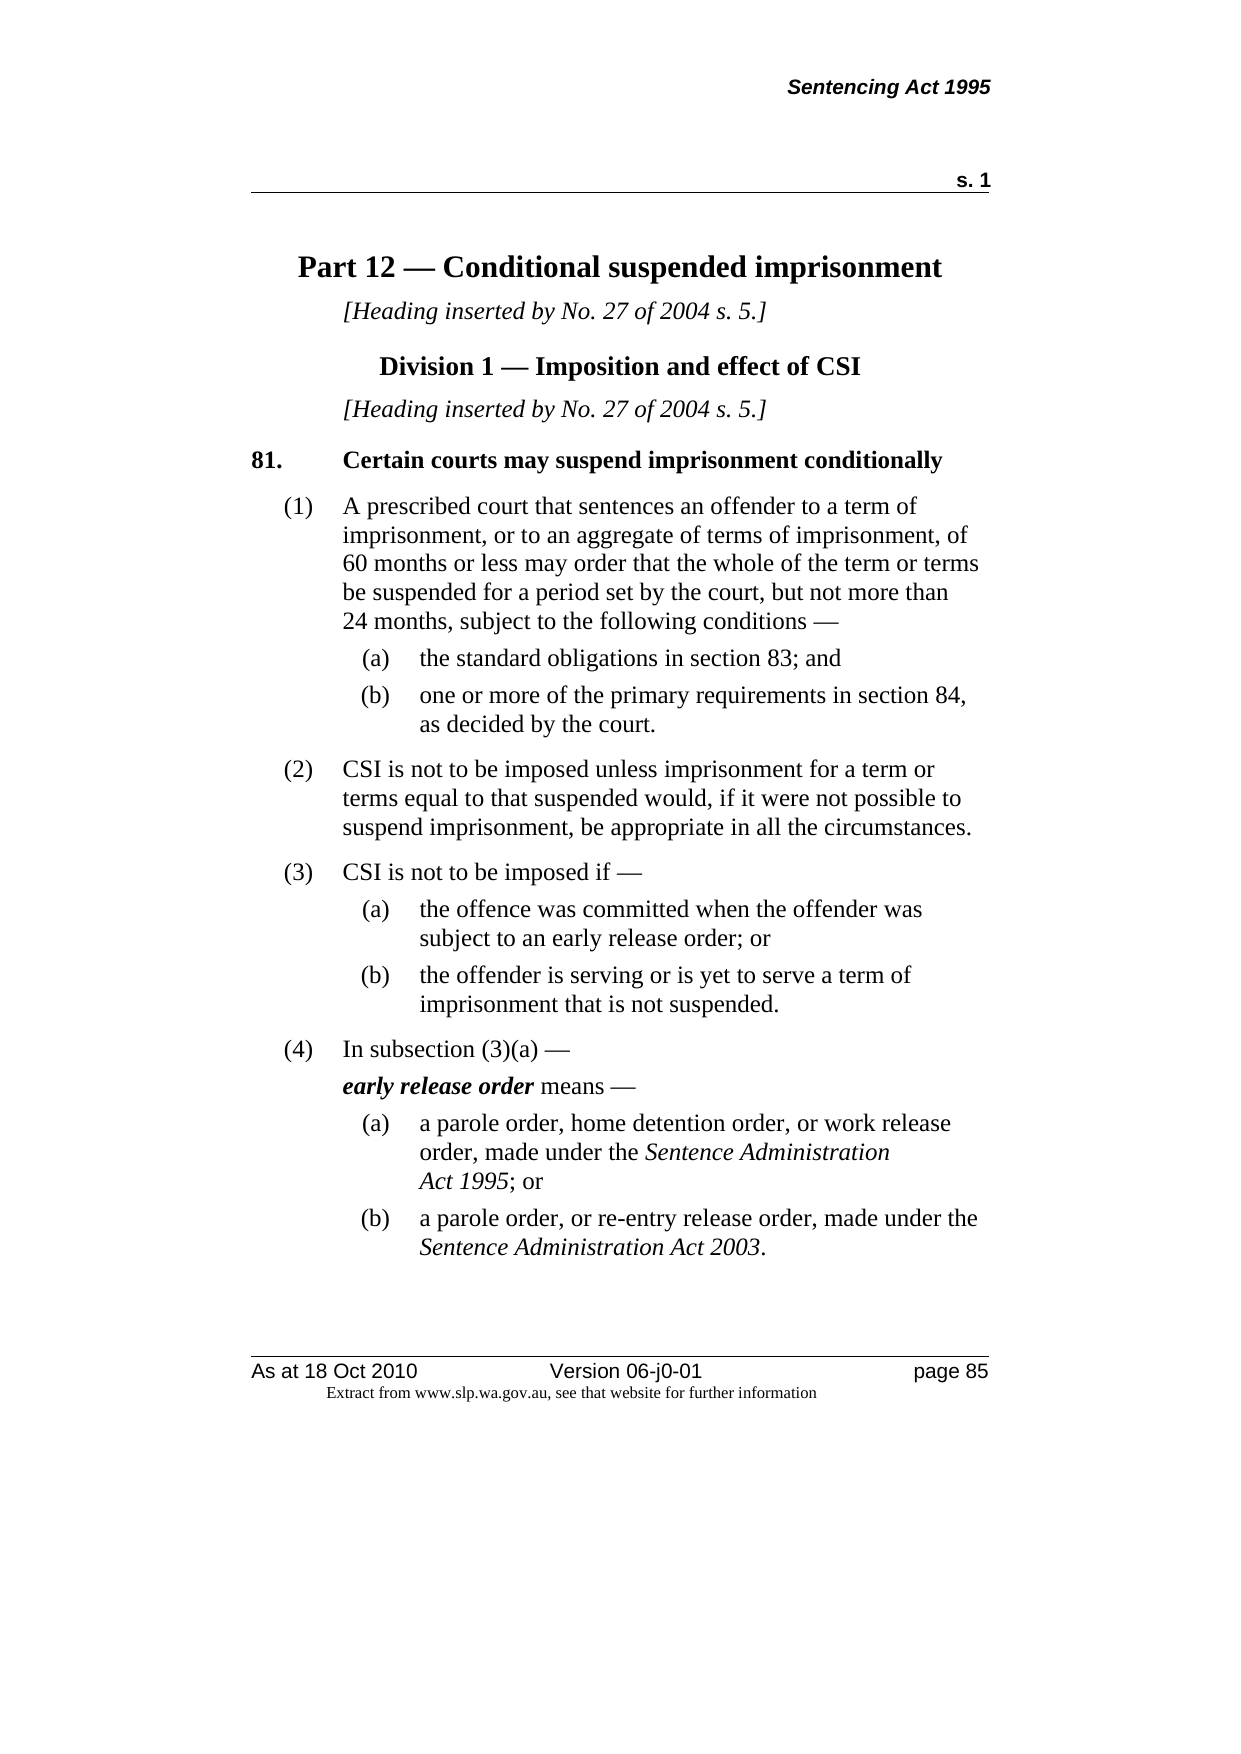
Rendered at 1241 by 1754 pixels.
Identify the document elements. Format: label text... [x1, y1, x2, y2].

text (3) CSI is not to be imposed if — [251, 857, 989, 886]
text (2) CSI is not to be imposed unless imprisonment for a term or terms equal to that suspended would, if it were not possible to suspend imprisonment, be appropriate in all the circumstances. [251, 754, 989, 841]
subtitle Division 1 — Imposition and effect of CSI [251, 350, 989, 381]
text (b) one or more of the primary requirements in section 84, as decided by the court. [251, 680, 989, 738]
text (a) a parole order, home detention order, or work release order, made under the Sentence Administration Act 1995; or [251, 1108, 989, 1195]
text (b) a parole order, or re-entry release order, made under the Sentence Administration Act 2003. [251, 1203, 989, 1261]
text (a) the offence was committed when the offender was subject to an early release order; or [251, 894, 989, 952]
subtitle [Heading inserted by No. 27 of 2004 s. 5.] [251, 394, 989, 423]
subtitle Part 12 — Conditional suspended imprisonment [251, 248, 989, 284]
text (a) the standard obligations in section 83; and [251, 643, 989, 672]
text (b) the offender is serving or is yet to serve a term of imprisonment that is not suspended. [251, 960, 989, 1018]
subtitle [Heading inserted by No. 27 of 2004 s. 5.] [251, 296, 989, 325]
text (4) In subsection (3)(a) — [251, 1034, 989, 1063]
text (1) A prescribed court that sentences an offender to a term of imprisonment, or to an aggregate of terms of imprisonment, of 60 months or less may order that the whole of the term or terms be suspended for a period set by the court, but not more than 24 months, subject to the following conditions — [251, 491, 989, 635]
text early release order means — [251, 1071, 989, 1100]
subtitle 81. Certain courts may suspend imprisonment conditionally [251, 446, 989, 474]
